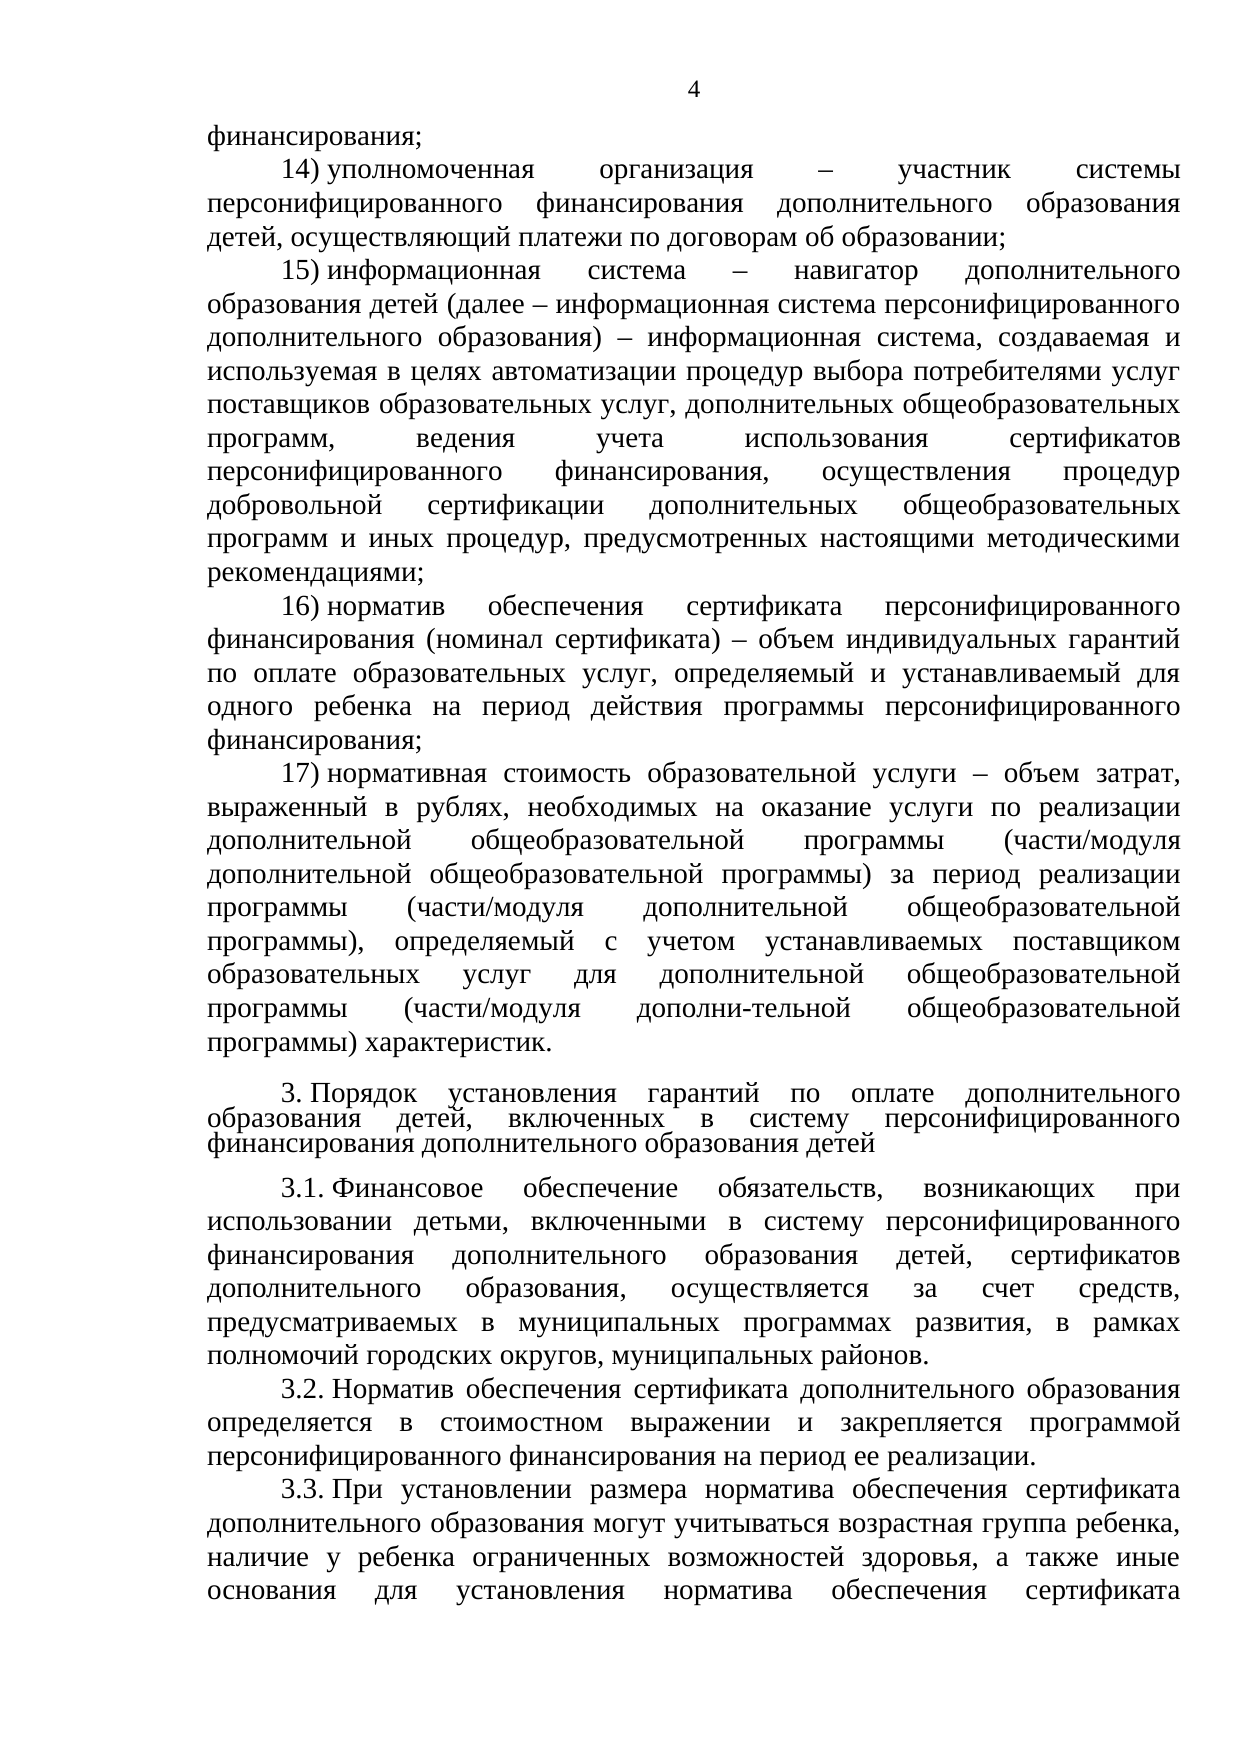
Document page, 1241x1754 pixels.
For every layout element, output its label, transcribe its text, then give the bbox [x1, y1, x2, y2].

text 14) уполномоченная организация – участник системы персонифицированного финансирования дополнительного образования детей, осуществляющий платежи по договорам об образовании; [207, 152, 1181, 252]
text 3.1. Финансовое обеспечение обязательств, возникающих при использовании детьми, включенными в систему персонифицированного финансирования дополнительного образования детей, сертификатов дополнительного образования, осуществляется за счет средств, предусматриваемых в муниципальных программах развития, в рамках полномочий городских округов, муниципальных районов. [207, 1170, 1181, 1371]
text 3. Порядок установления гарантий по оплате дополнительного образования детей, включенных в систему персонифицированного финансирования дополнительного образования детей [207, 1082, 1181, 1157]
text 15) информационная система – навигатор дополнительного образования детей (далее – информационная система персонифицированного дополнительного образования) – информационная система, создаваемая и используемая в целях автоматизации процедур выбора потребителями услуг поставщиков образовательных услуг, дополнительных общеобразовательных программ, ведения учета использования сертификатов персонифицированного финансирования, осуществления процедур добровольной сертификации дополнительных общеобразовательных программ и иных процедур, предусмотренных настоящими методическими рекомендациями; [207, 252, 1181, 588]
text 3.2. Норматив обеспечения сертификата дополнительного образования определяется в стоимостном выражении и закрепляется программой персонифицированного финансирования на период ее реализации. [207, 1371, 1181, 1472]
text 17) нормативная стоимость образовательной услуги – объем затрат, выраженный в рублях, необходимых на оказание услуги по реализации дополнительной общеобразовательной программы (части/модуля дополнительной общеобразовательной программы) за период реализации программы (части/модуля дополнительной общеобразовательной программы), определяемый с учетом устанавливаемых поставщиком образовательных услуг для дополнительной общеобразовательной программы (части/модуля дополни-тельной общеобразовательной программы) характеристик. [207, 755, 1181, 1057]
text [207, 118, 1181, 152]
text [207, 1472, 1181, 1606]
text 16) норматив обеспечения сертификата персонифицированного финансирования (номинал сертификата) – объем индивидуальных гарантий по оплате образовательных услуг, определяемый и устанавливаемый для одного ребенка на период действия программы персонифицированного финансирования; [207, 588, 1181, 755]
